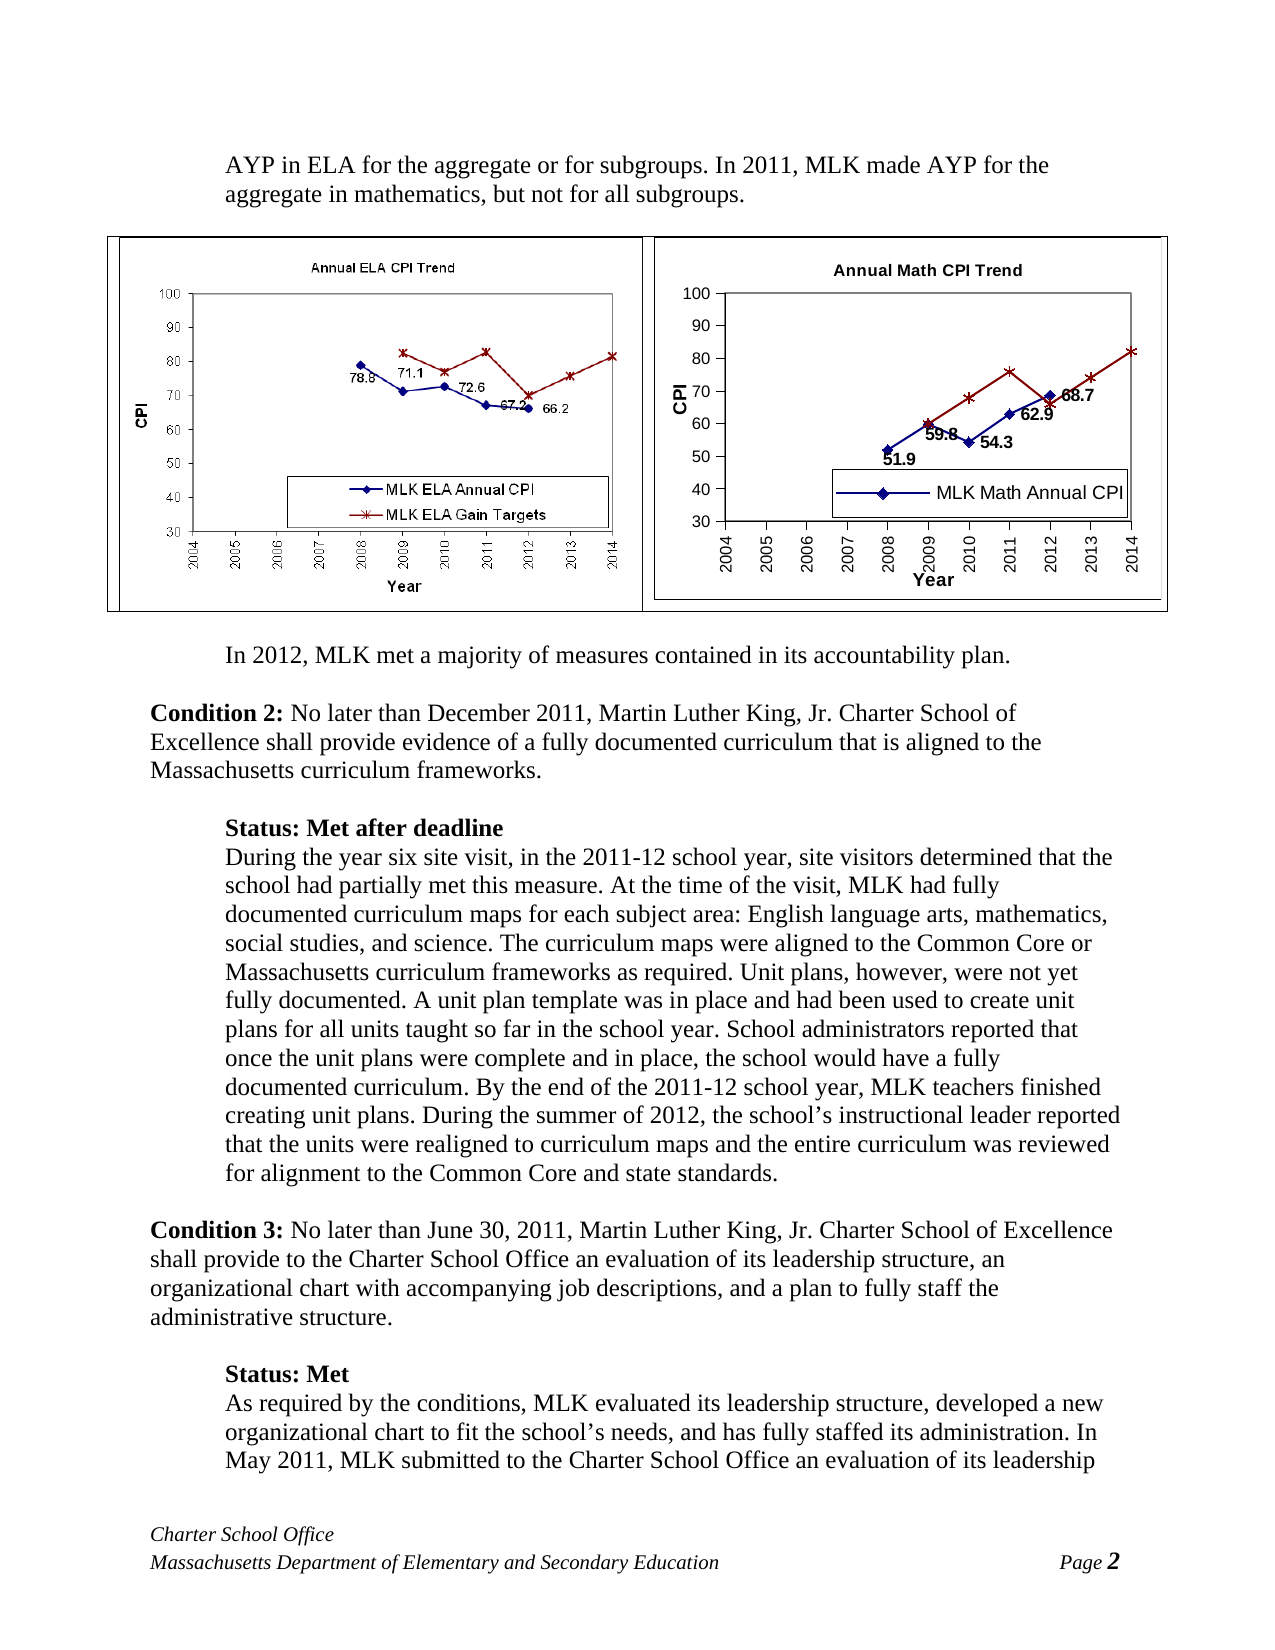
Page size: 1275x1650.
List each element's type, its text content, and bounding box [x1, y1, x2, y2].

picture [118, 237, 643, 611]
table_header [643, 237, 1167, 611]
table_header [108, 237, 118, 611]
text Status: Met [225, 1359, 1125, 1388]
text Condition 3: No later than June 30, 2011, Martin Luther King, Jr. Charter School of Excellence shall provide to the Charter School Office an evaluation of its leadership structure, an organizational chart with accompanying job descriptions, and a plan to fully staff the administrative structure. [150, 1216, 1125, 1331]
text During the year six site visit, in the 2011-12 school year, site visitors determined that the school had partially met this measure. At the time of the visit, MLK had fully documented curriculum maps for each subject area: English language arts, mathematics, social studies, and science. The curriculum maps were aligned to the Common Core or Massachusetts curriculum frameworks as required. Unit plans, however, were not yet fully documented. A unit plan template was in place and had been used to create unit plans for all units taught so far in the school year. School administrators reported that once the unit plans were complete and in place, the school would have a fully documented curriculum. By the end of the 2011-12 school year, MLK teachers finished creating unit plans. During the summer of 2012, the school’s instructional leader reported that the units were realigned to curriculum maps and the entire curriculum was reviewed for alignment to the Common Core and state standards. [225, 842, 1125, 1187]
text In 2012, MLK met a majority of measures contained in its accountability plan. [225, 641, 1125, 669]
text Condition 2: No later than December 2011, Martin Luther King, Jr. Charter School of Excellence shall provide evidence of a fully documented curriculum that is aligned to the curriculum frameworks. [150, 698, 1125, 784]
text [225, 1388, 1125, 1474]
text Status: Met after deadline [225, 813, 1125, 842]
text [225, 150, 1125, 207]
